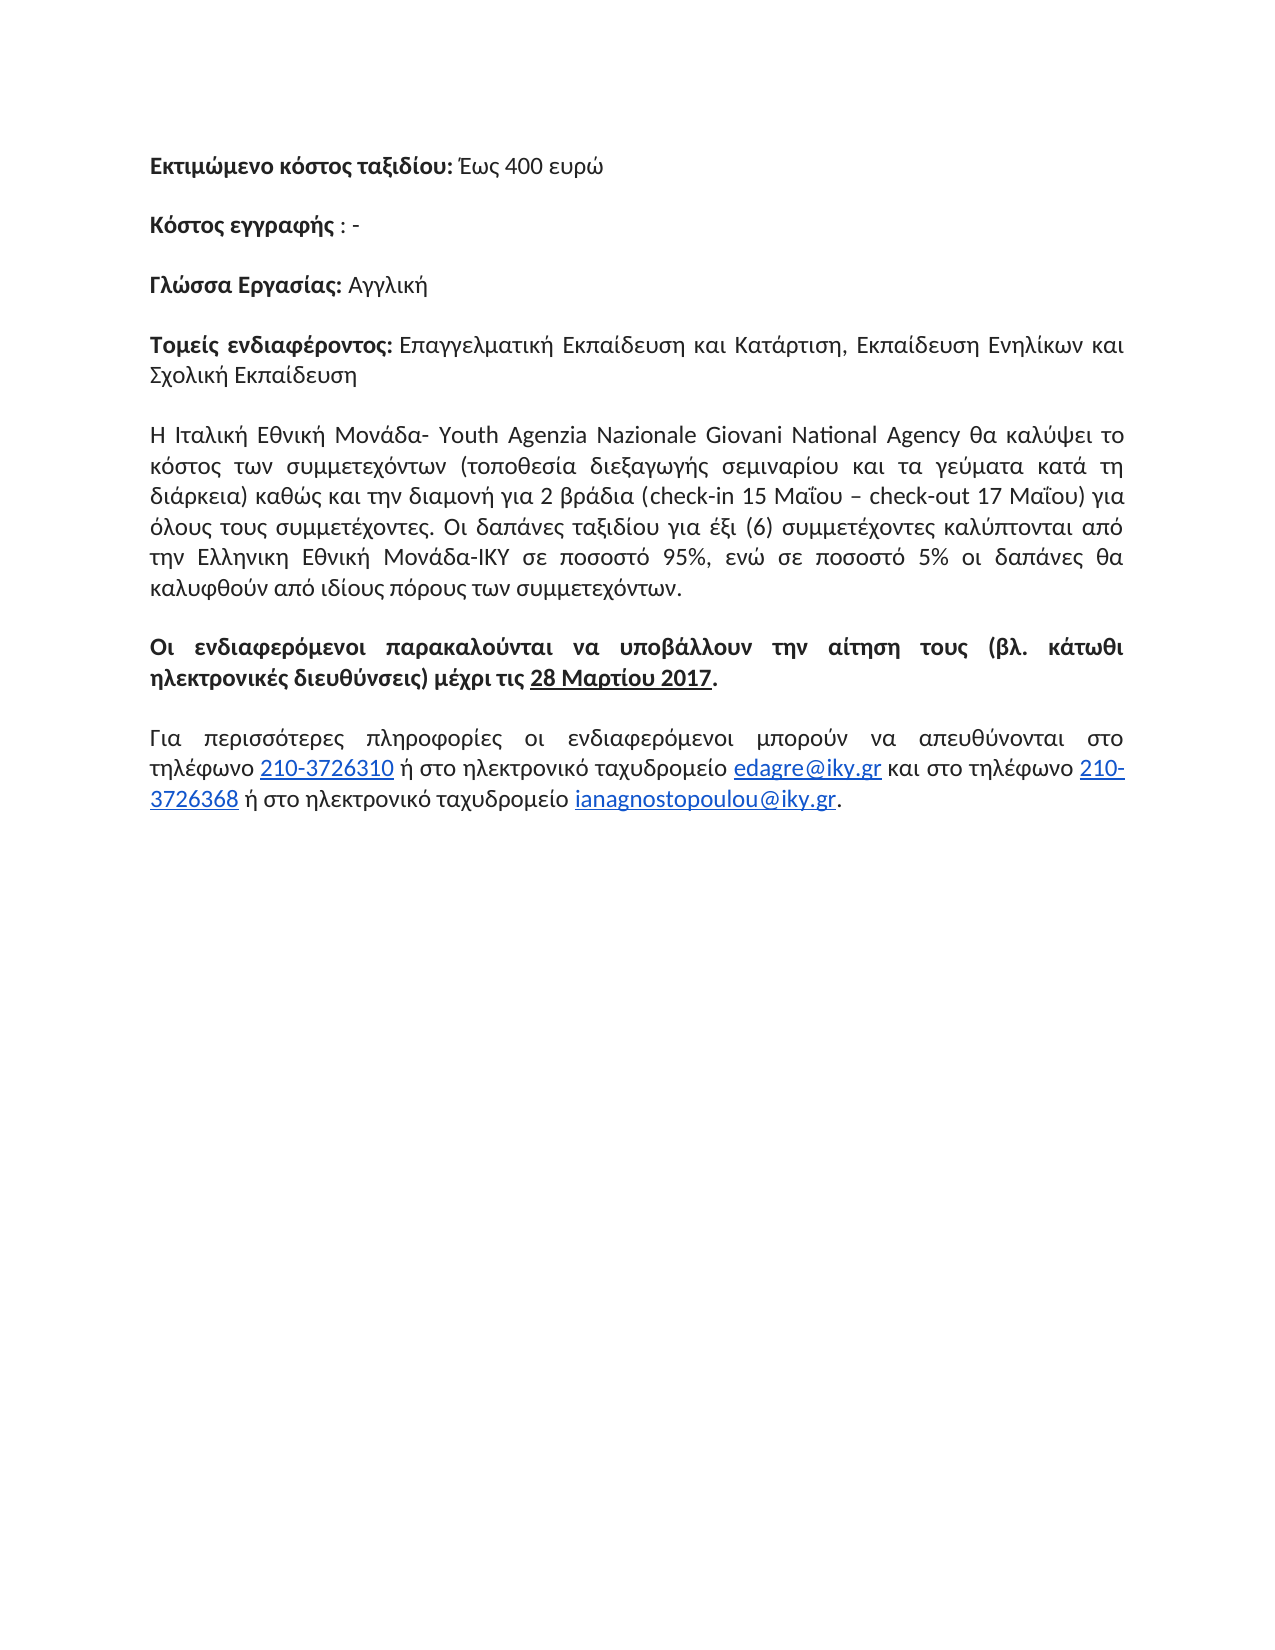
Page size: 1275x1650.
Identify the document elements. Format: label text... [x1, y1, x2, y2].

text Γλώσσα Εργασίας: Αγγλική [150, 269, 1125, 300]
text Κόστος εγγραφής : - [150, 210, 1125, 240]
text Τομείς ενδιαφέροντος: Επαγγελματική Εκπαίδευση και Κατάρτιση, Εκπαίδευση Ενηλίκων και Σχολική Εκπαίδευση [150, 329, 1125, 390]
text Εκτιμώμενο κόστος ταξιδίου: Έως 400 ευρώ [150, 150, 1125, 181]
text Για περισσότερες πληροφορίες οι ενδιαφερόμενοι μπορούν να απευθύνονται στο τηλέφωνο 210-3726310 ή στο ηλεκτρονικό ταχυδρομείο edagre@iky.gr και στο τηλέφωνο 210-3726368 ή στο ηλεκτρονικό ταχυδρομείο ianagnostopoulou@iky.gr. [150, 722, 1125, 813]
text Οι ενδιαφερόμενοι παρακαλούνται να υποβάλλουν την αίτηση τους (βλ. κάτωθι ηλεκτρονικές διευθύνσεις) μέχρι τις 28 Μαρτίου 2017. [150, 632, 1125, 693]
text Η Ιταλική Εθνική Μονάδα- Youth Agenzia Nazionale Giovani National Agency θα καλύψει το κόστος των συμμετεχόντων (τοποθεσία διεξαγωγής σεμιναρίου και τα γεύματα κατά τη διάρκεια) καθώς και την διαμονή για 2 βράδια (check-in 15 Μαΐου – check-out 17 Μαΐου) για όλους τους συμμετέχοντες. Οι δαπάνες ταξιδίου για έξι (6) συμμετέχοντες καλύπτονται από την Ελληνικη Εθνική Μονάδα-ΙΚΥ σε ποσοστό 95%, ενώ σε ποσοστό 5% οι δαπάνες θα καλυφθούν από ιδίους πόρους των συμμετεχόντων. [150, 419, 1125, 602]
